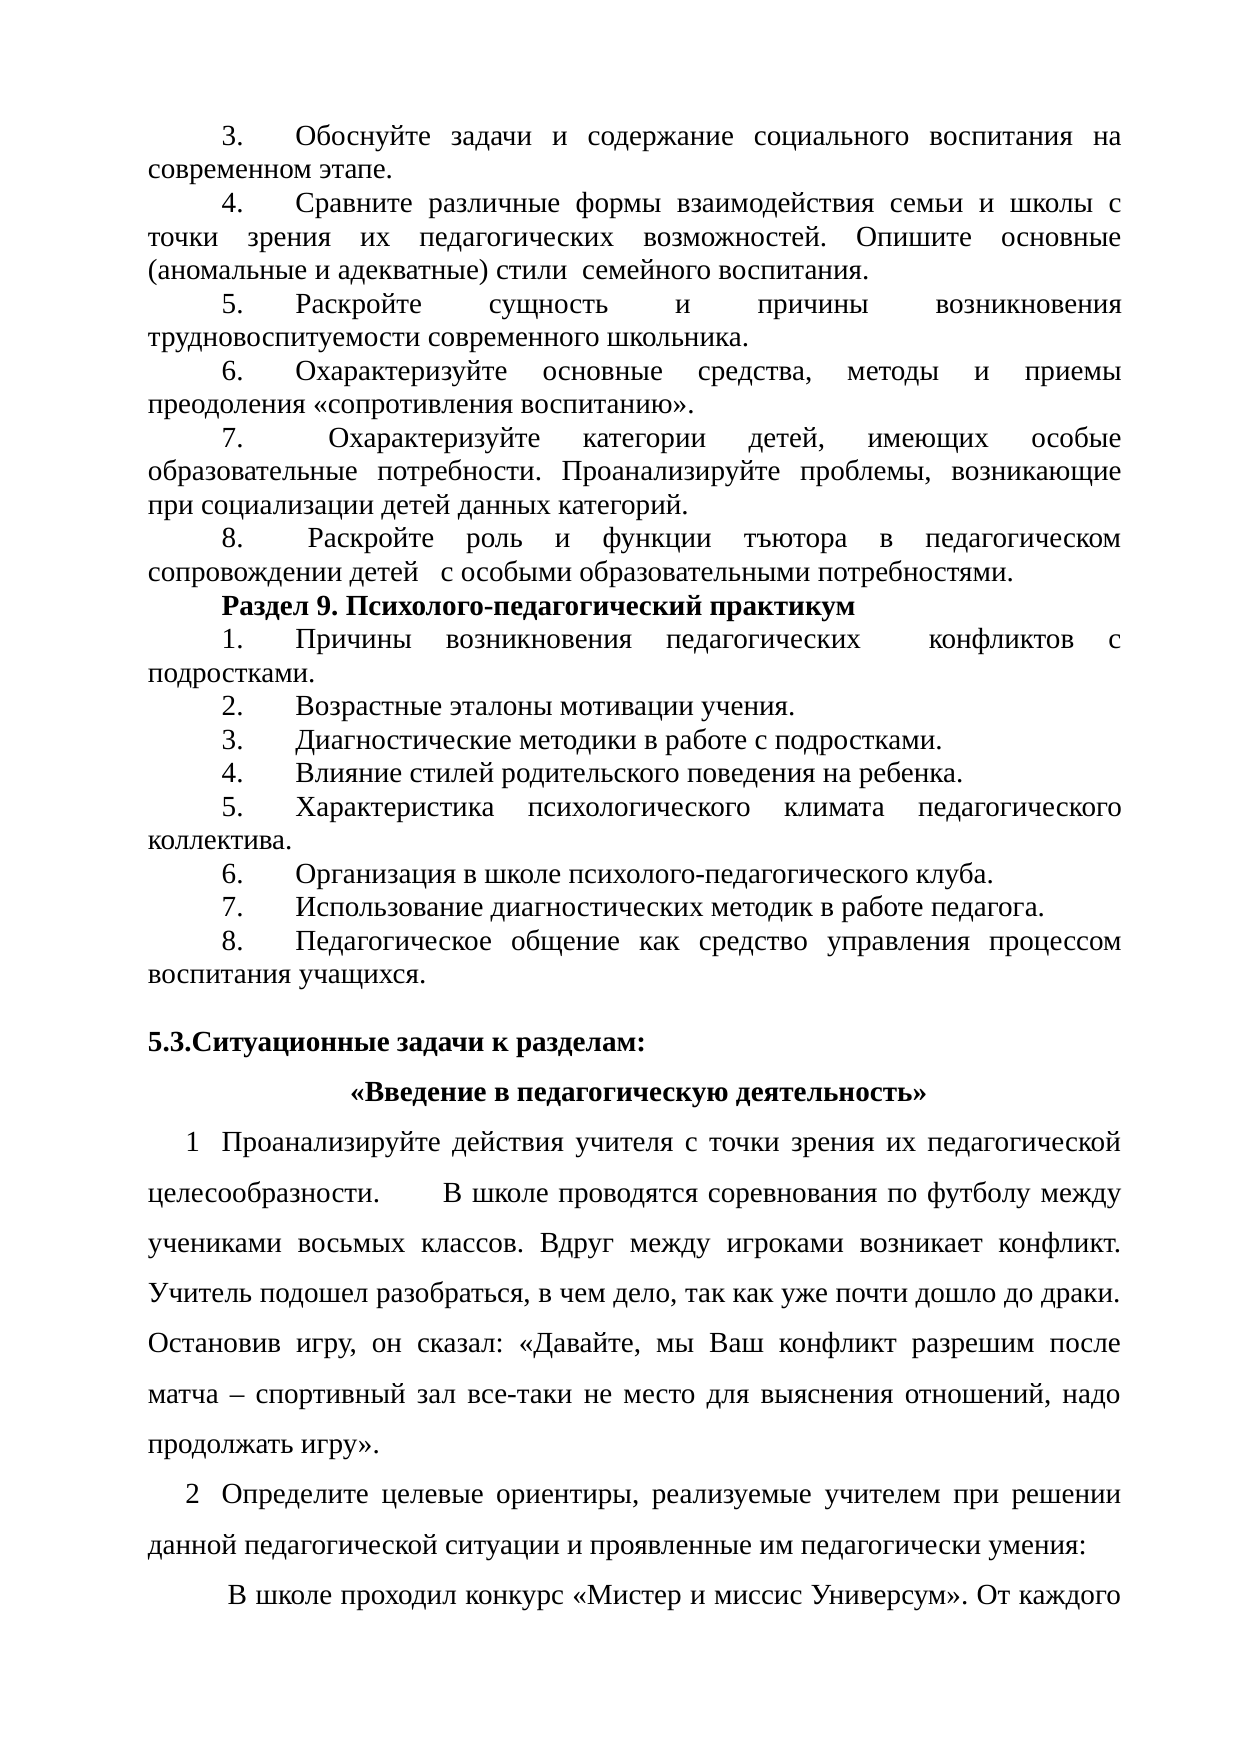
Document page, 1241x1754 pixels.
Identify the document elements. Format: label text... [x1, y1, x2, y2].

text 4. Влияние стилей родительского поведения на ребенка. [148, 755, 1122, 789]
text 7. Использование диагностических методик в работе педагога. [148, 889, 1122, 923]
text 5. Раскройте сущность и причины возникновения трудновоспитуемости современного школьника. [148, 286, 1122, 353]
text «Введение в педагогическую деятельность» [148, 1074, 1122, 1108]
text 6. Охарактеризуйте основные средства, методы и приемы преодоления «сопротивления воспитанию». [148, 353, 1122, 420]
text Раздел 9. Психолого-педагогический практикум [148, 588, 1122, 621]
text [148, 1577, 1122, 1611]
list Проанализируйте действия учителя с точки зрения их педагогической целесообразности. В школе проводятся соревнования по футболу между учениками восьмых классов. Вдруг между игроками возникает конфликт. Учитель подошел разобраться, в чем дело, так как уже почти дошло до драки. Остановив игру, он сказал: «Давайте, мы Ваш конфликт разрешим после матча – спортивный зал все-таки не место для выяснения отношений, надо продолжать игру». [148, 1124, 1122, 1460]
text 8. Педагогическое общение как средство управления процессом воспитания учащихся. [148, 923, 1122, 990]
text 8. Раскройте роль и функции тъютора в педагогическом сопровождении детей с особыми образовательными потребностями. [148, 521, 1122, 588]
text 1. Причины возникновения педагогических конфликтов с подростками. [148, 621, 1122, 688]
text 3. Диагностические методики в работе с подростками. [148, 722, 1122, 755]
text 4. Сравните различные формы взаимодействия семьи и школы с точки зрения их педагогических возможностей. Опишите основные (аномальные и адекватные) стили семейного воспитания. [148, 185, 1122, 286]
text 2. Возрастные эталоны мотивации учения. [148, 688, 1122, 722]
text 3. Обоснуйте задачи и содержание социального воспитания на современном этапе. [148, 118, 1122, 185]
text 6. Организация в школе психолого-педагогического клуба. [148, 856, 1122, 889]
text 5.3.Ситуационные задачи к разделам: [148, 1024, 1122, 1057]
text 5. Характеристика психологического климата педагогического коллектива. [148, 789, 1122, 856]
text 7. Охарактеризуйте категории детей, имеющих особые образовательные потребности. Проанализируйте проблемы, возникающие при социализации детей данных категорий. [148, 420, 1122, 521]
list Определите целевые ориентиры, реализуемые учителем при решении данной педагогической ситуации и проявленные им педагогически умения: [148, 1477, 1122, 1560]
